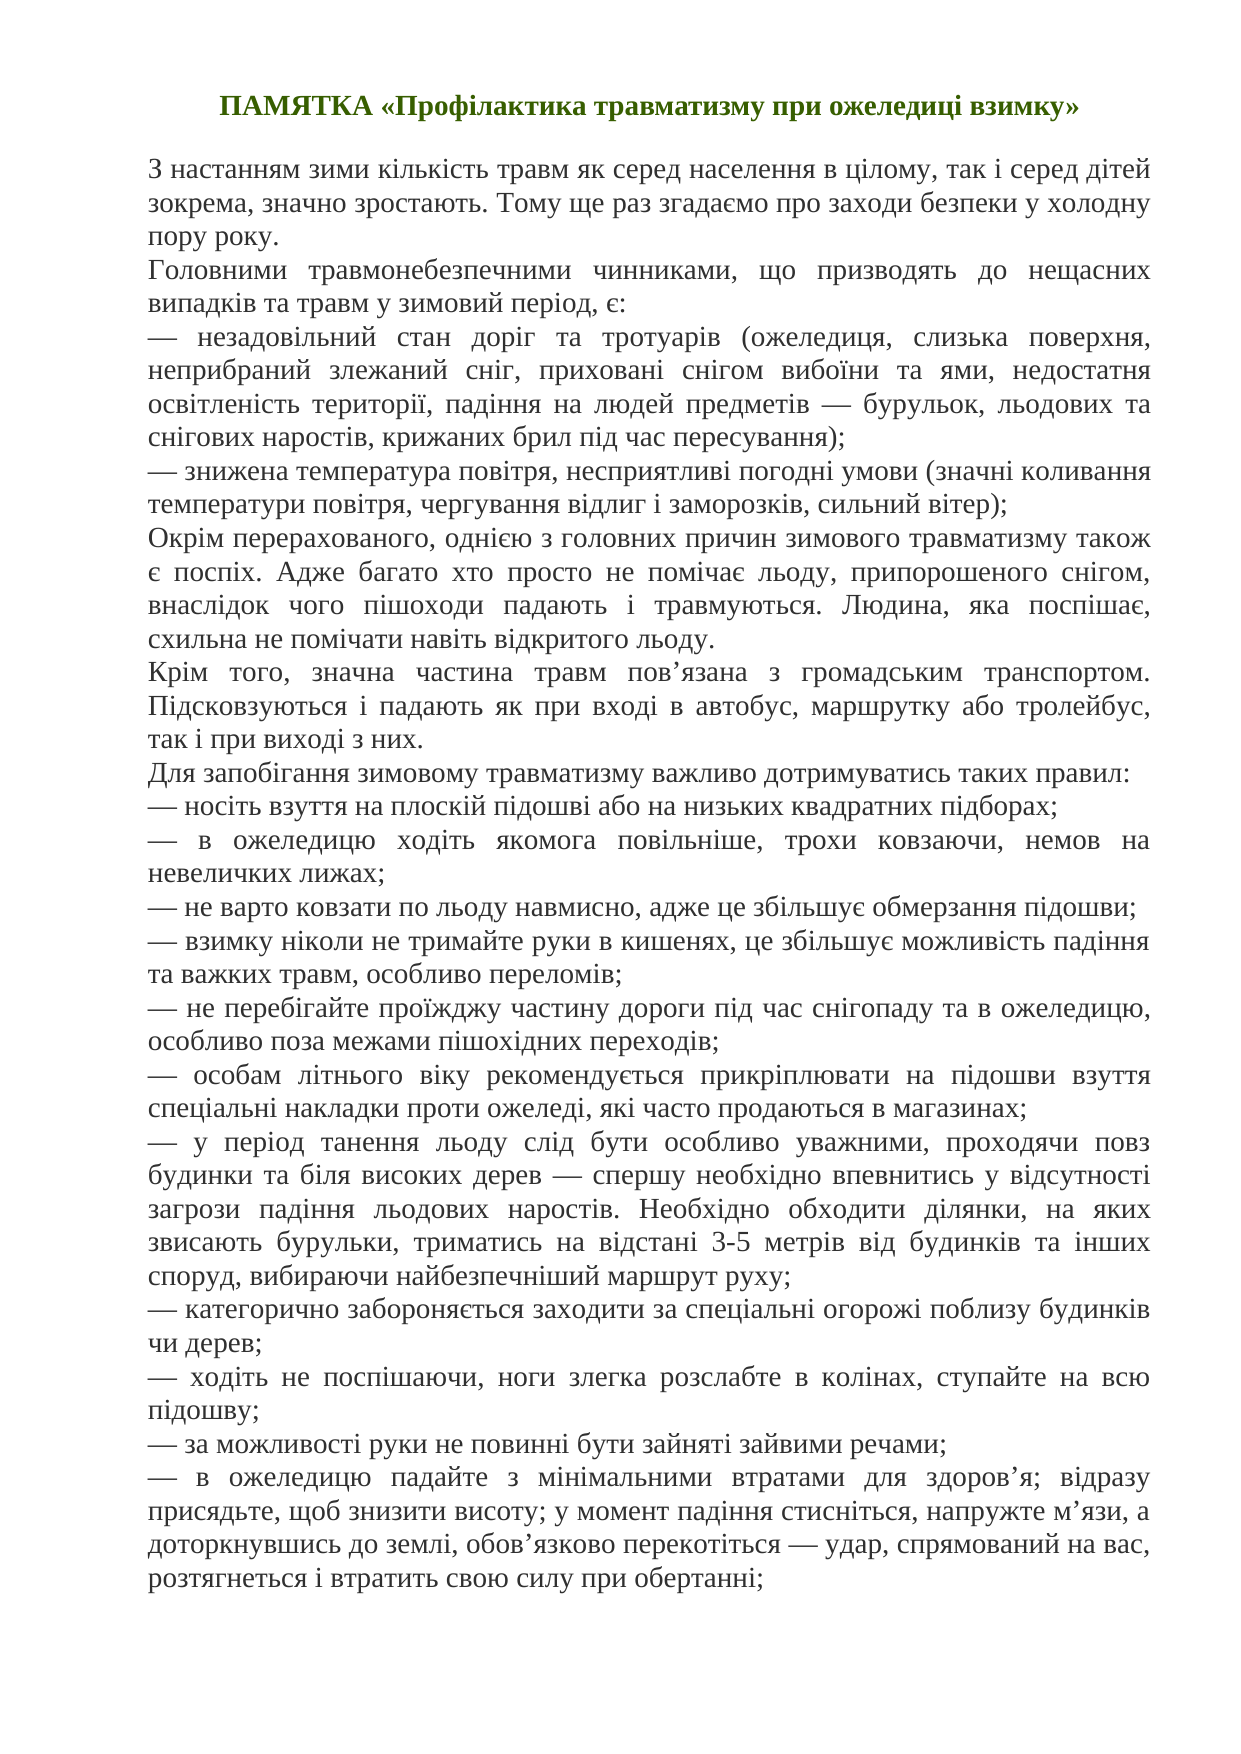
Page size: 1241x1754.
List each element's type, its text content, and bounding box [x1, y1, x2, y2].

text — за можливості руки не повинні бути зайняті зайвими речами; [148, 1426, 1152, 1459]
text — в ожеледицю ходіть якомога повільніше, трохи ковзаючи, немов на невеличких лижах; [148, 822, 1152, 889]
text ПАМЯТКА «Профілактика травматизму при ожеледиці взимку» [148, 88, 1152, 122]
text — не перебігайте проїжджу частину дороги під час снігопаду та в ожеледицю, особливо поза межами пішохідних переходів; [148, 990, 1152, 1057]
text — в ожеледицю падайте з мінімальними втратами для здоров’я; відразу присядьте, щоб знизити висоту; у момент падіння стисніться, напружте м’язи, а доторкнувшись до землі, обов’язково перекотіться — удар, спрямований на вас, розтягнеться і втратить свою силу при обертанні; [148, 1459, 1152, 1593]
text — носіть взуття на плоскій підошві або на низьких квадратних підборах; [148, 788, 1152, 822]
text З настанням зими кількість травм як серед населення в цілому, так і серед дітей зокрема, значно зростають. Тому ще раз згадаємо про заходи безпеки у холодну пору року. [148, 151, 1152, 252]
text — особам літнього віку рекомендується прикріплювати на підошви взуття спеціальні накладки проти ожеледі, які часто продаються в магазинах; [148, 1057, 1152, 1124]
text — ходіть не поспішаючи, ноги злегка розслабте в колінах, ступайте на всю підошву; [148, 1359, 1152, 1426]
text — знижена температура повітря, несприятливі погодні умови (значні коливання температури повітря, чергування відлиг і заморозків, сильний вітер); [148, 453, 1152, 520]
text Окрім перерахованого, однією з головних причин зимового травматизму також є поспіх. Адже багато хто просто не помічає льоду, припорошеного снігом, внаслідок чого пішоходи падають і травмуються. Людина, яка поспішає, схильна не помічати навіть відкритого льоду. [148, 520, 1152, 654]
text — категорично забороняється заходити за спеціальні огорожі поблизу будинків чи дерев; [148, 1292, 1152, 1359]
text — у період танення льоду слід бути особливо уважними, проходячи повз будинки та біля високих дерев — спершу необхідно впевнитись у відсутності загрози падіння льодових наростів. Необхідно обходити ділянки, на яких звисають бурульки, триматись на відстані 3-5 метрів від будинків та інших споруд, вибираючи найбезпечніший маршрут руху; [148, 1124, 1152, 1292]
text — не варто ковзати по льоду навмисно, адже це збільшує обмерзання підошви; [148, 889, 1152, 923]
text Крім того, значна частина травм пов’язана з громадським транспортом. Підсковзуються і падають як при вході в автобус, маршрутку або тролейбус, так і при виході з них. [148, 654, 1152, 755]
text Головними травмонебезпечними чинниками, що призводять до нещасних випадків та травм у зимовий період, є: [148, 252, 1152, 319]
text — незадовільний стан доріг та тротуарів (ожеледиця, слизька поверхня, неприбраний злежаний сніг, приховані снігом вибоїни та ями, недостатня освітленість території, падіння на людей предметів — бурульок, льодових та снігових наростів, крижаних брил під час пересування); [148, 319, 1152, 453]
text Для запобігання зимовому травматизму важливо дотримуватись таких правил: [148, 755, 1152, 788]
text — взимку ніколи не тримайте руки в кишенях, це збільшує можливість падіння та важких травм, особливо переломів; [148, 923, 1152, 990]
